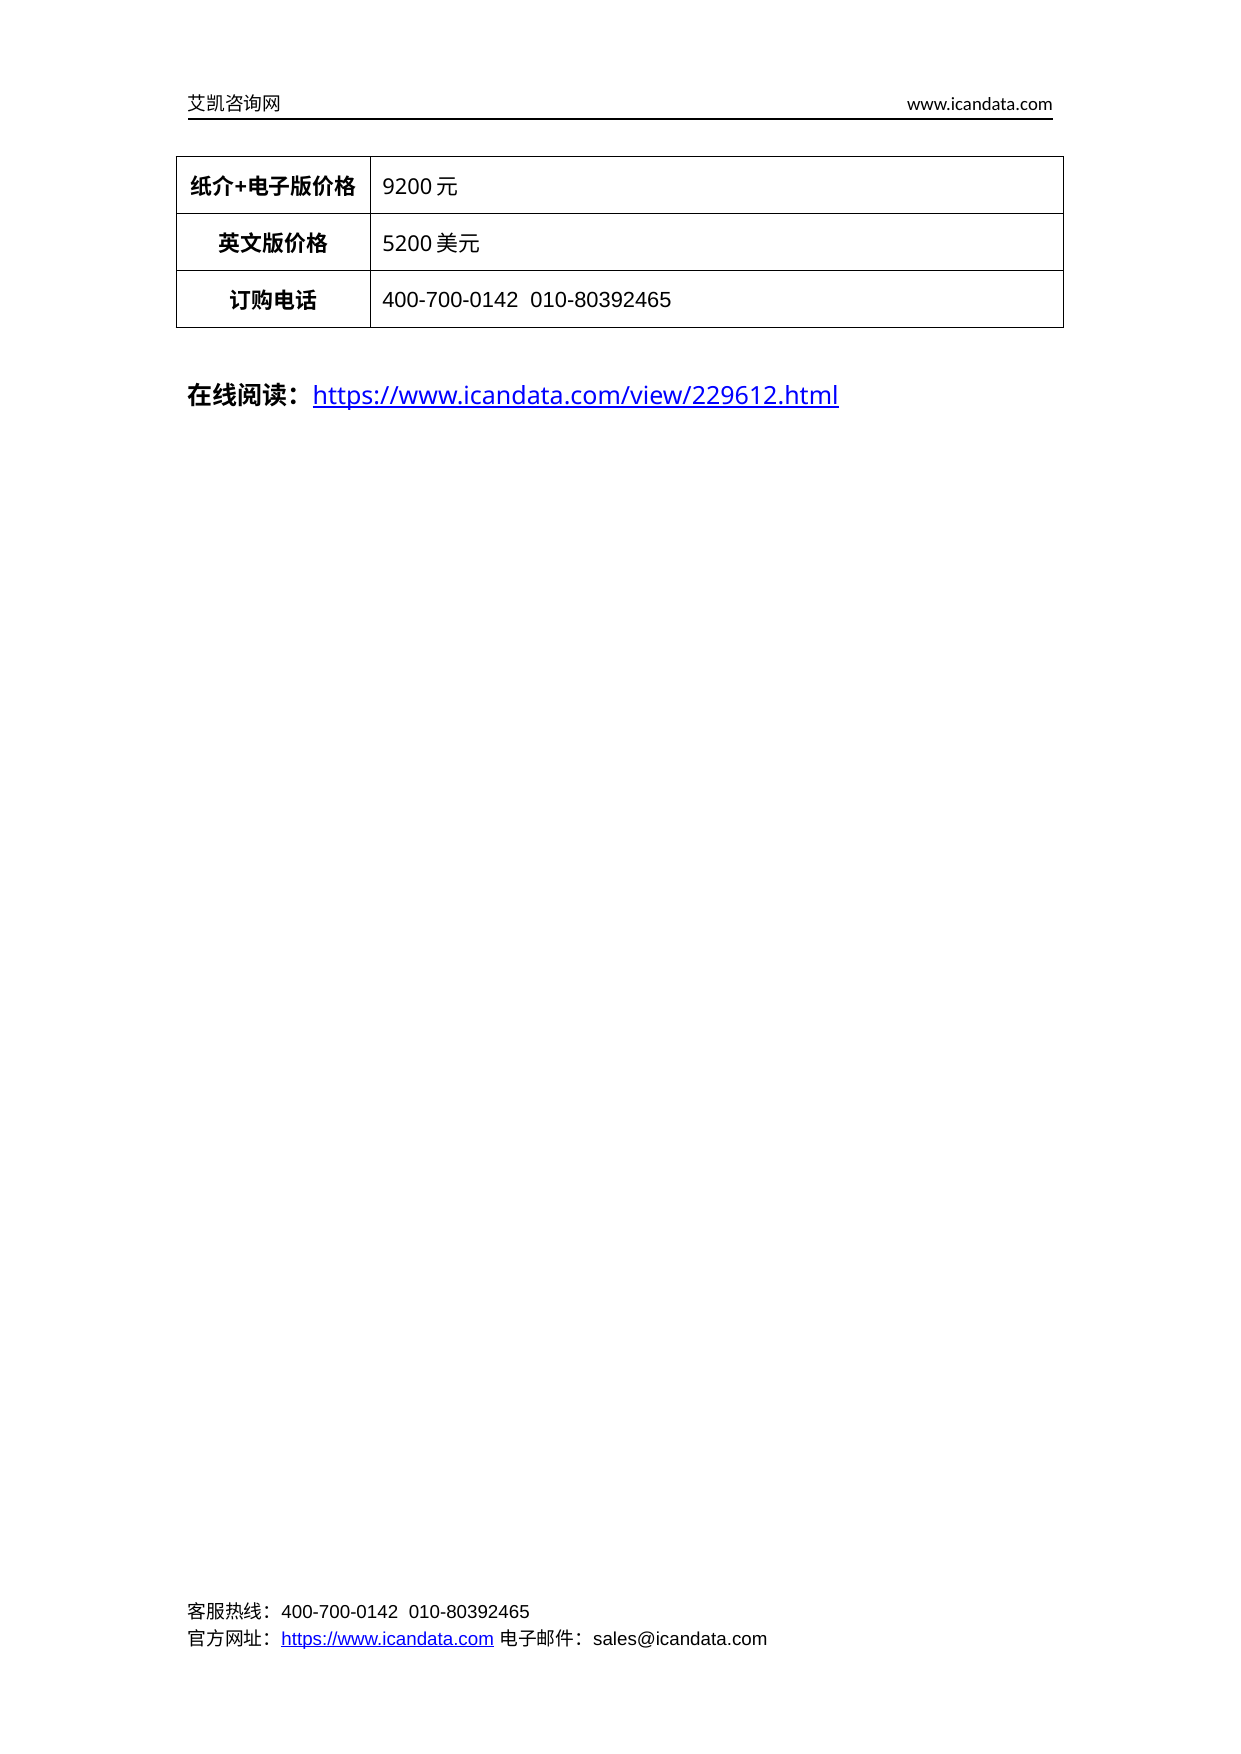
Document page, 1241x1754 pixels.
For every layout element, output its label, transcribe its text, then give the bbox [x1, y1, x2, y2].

table_cell 5200美元 [371, 214, 1063, 270]
text 在线阅读：https://www.icandata.com/view/229612.html [187, 361, 1053, 426]
table_cell 9200元 [371, 157, 1063, 213]
table_cell 400-700-0142 010-80392465 [371, 271, 1063, 327]
table_cell 英文版价格 [177, 214, 370, 270]
table_cell 纸介+电子版价格 [177, 157, 370, 213]
table_cell 订购电话 [177, 271, 370, 327]
